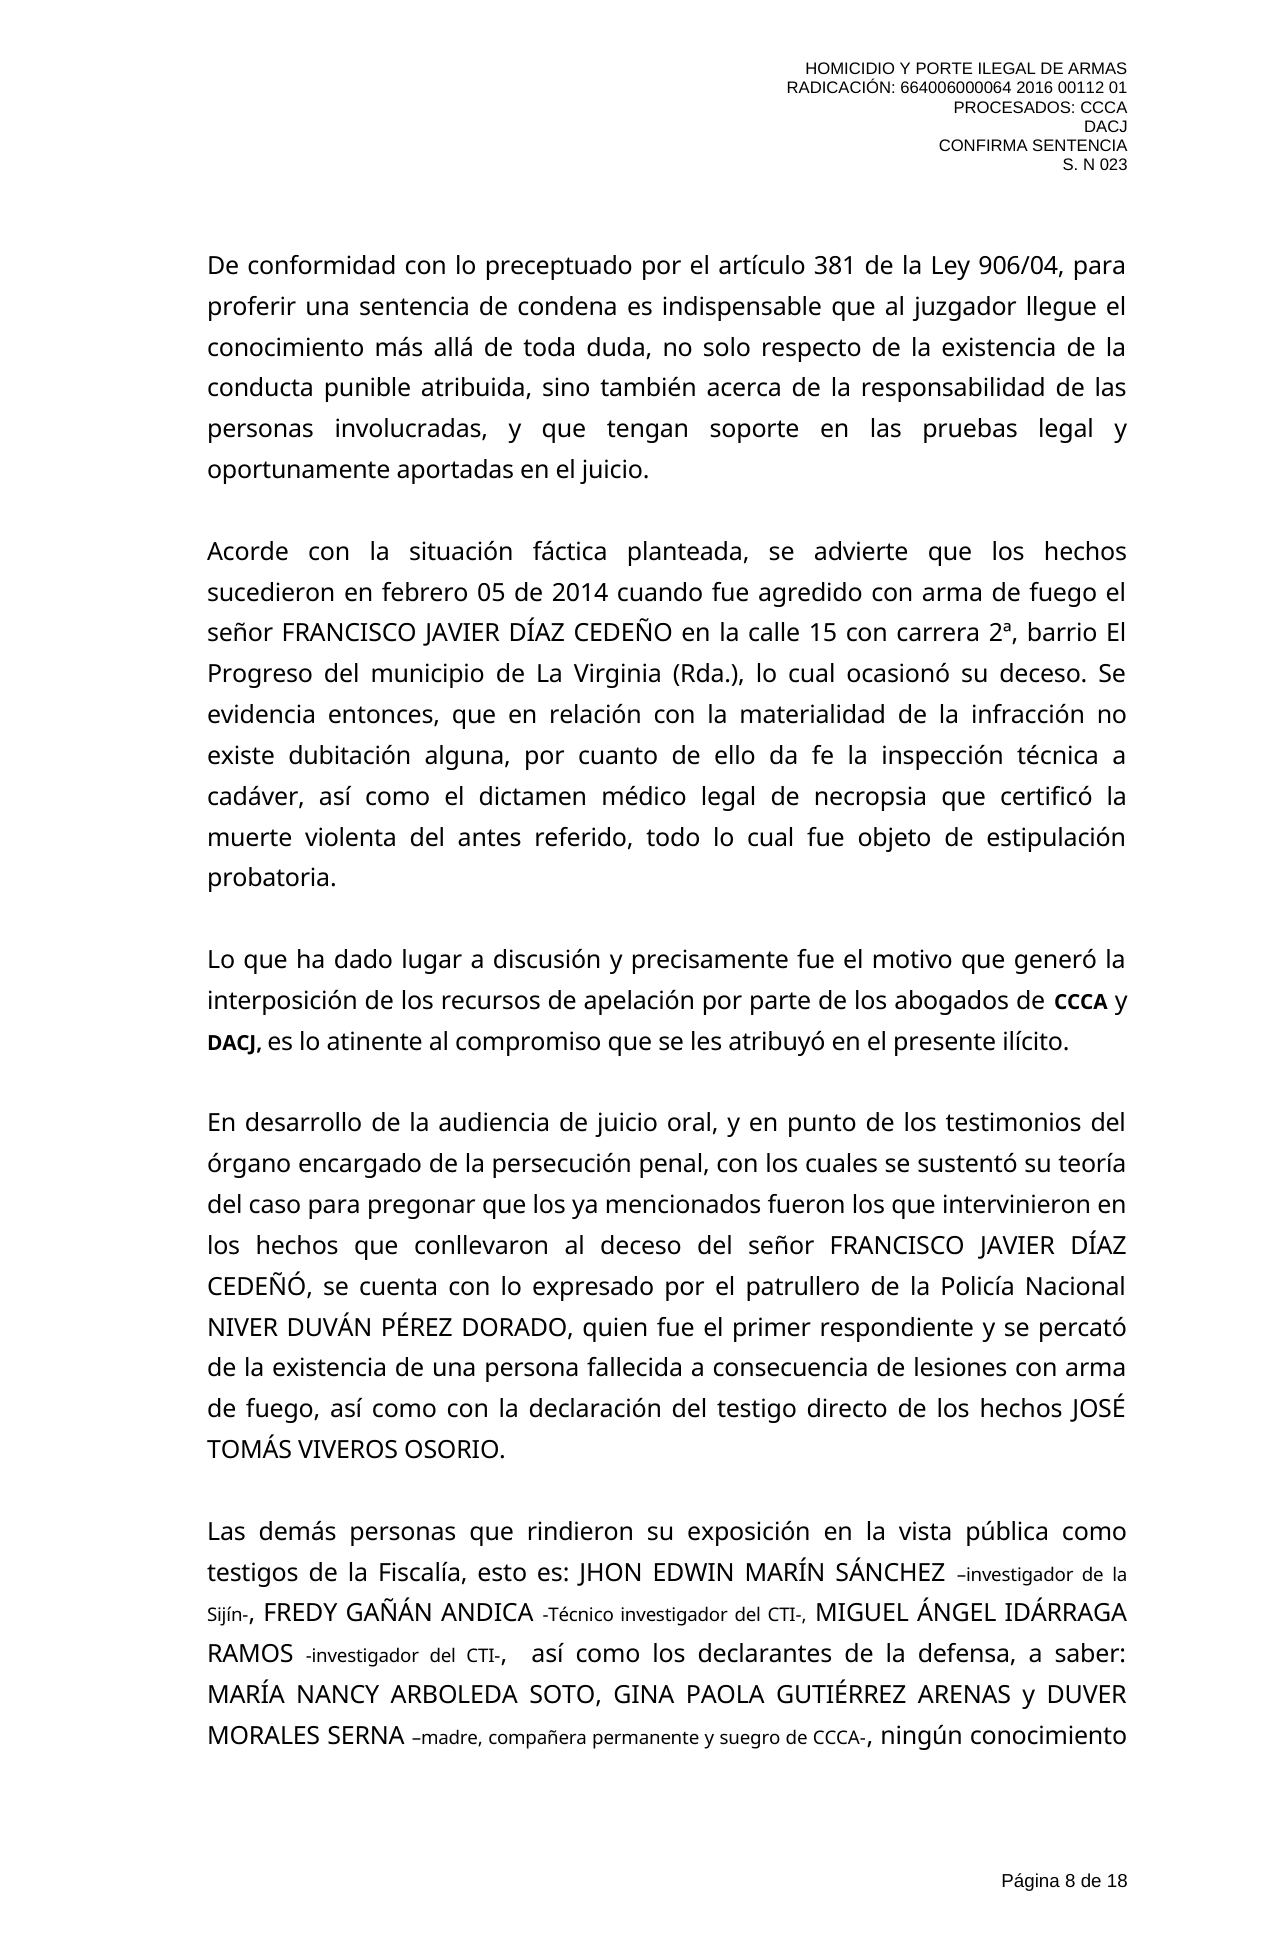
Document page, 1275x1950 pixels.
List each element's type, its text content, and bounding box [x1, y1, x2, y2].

text Lo que ha dado lugar a discusión y precisamente fue el motivo que generó la interposición de los recursos de apelación por parte de los abogados de CCCA y DACJ, es lo atinente al compromiso que se les atribuyó en el presente ilícito. [207, 942, 1127, 1057]
text Acorde con la situación fáctica planteada, se advierte que los hechos sucedieron en febrero 05 de 2014 cuando fue agredido con arma de fuego el señor FRANCISCO JAVIER DÍAZ CEDEÑO en la calle 15 con carrera 2ª, barrio El Progreso del municipio de La Virginia (Rda.), lo cual ocasionó su deceso. Se evidencia entonces, que en relación con la materialidad de la infracción no existe dubitación alguna, por cuanto de ello da fe la inspección técnica a cadáver, así como el dictamen médico legal de necropsia que certificó la muerte violenta del antes referido, todo lo cual fue objeto de estipulación probatoria. [207, 533, 1127, 894]
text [207, 1513, 1127, 1752]
text De conformidad con lo preceptuado por el artículo 381 de la Ley 906/04, para proferir una sentencia de condena es indispensable que al juzgador llegue el conocimiento más allá de toda duda, no solo respecto de la existencia de la conducta punible atribuida, sino también acerca de la responsabilidad de las personas involucradas, y que tengan soporte en las pruebas legal y oportunamente aportadas en el juicio. [207, 248, 1127, 486]
text En desarrollo de la audiencia de juicio oral, y en punto de los testimonios del órgano encargado de la persecución penal, con los cuales se sustentó su teoría del caso para pregonar que los ya mencionados fueron los que intervinieron en los hechos que conllevaron al deceso del señor FRANCISCO JAVIER DÍAZ CEDEÑÓ, se cuenta con lo expresado por el patrullero de la Policía Nacional NIVER DUVÁN PÉREZ DORADO, quien fue el primer respondiente y se percató de la existencia de una persona fallecida a consecuencia de lesiones con arma de fuego, así como con la declaración del testigo directo de los hechos JOSÉ TOMÁS VIVEROS OSORIO. [207, 1105, 1127, 1466]
